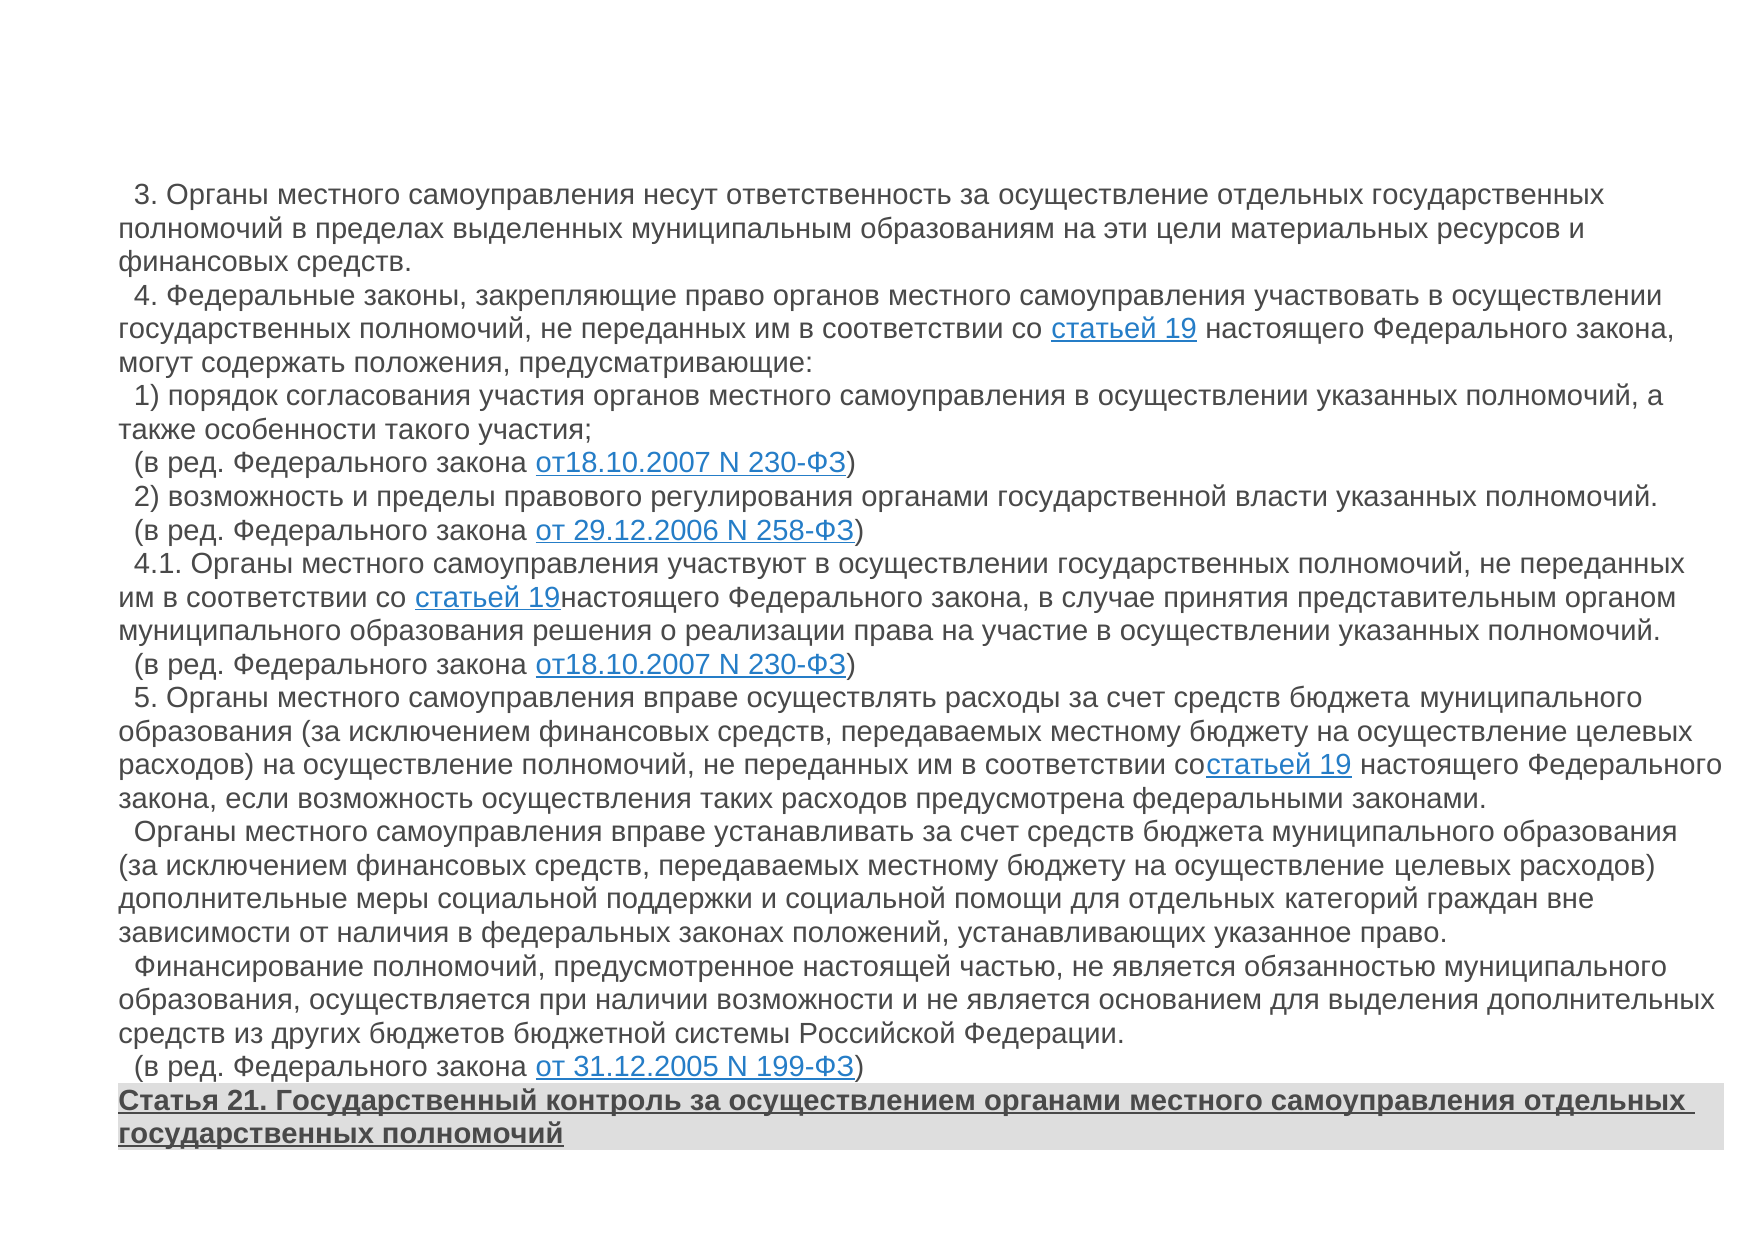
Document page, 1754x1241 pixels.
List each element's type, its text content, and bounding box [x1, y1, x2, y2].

text 5. Органы местного самоуправления вправе осуществлять расходы за счет средств бюджета муниципального образования (за исключением финансовых средств, передаваемых местному бюджету на осуществление целевых расходов) на осуществление полномочий, не переданных им в соответствии состатьей 19 настоящего Федерального закона, если возможность осуществления таких расходов предусмотрена федеральными законами. [118, 680, 1724, 814]
text 3. Органы местного самоуправления несут ответственность за осуществление отдельных государственных полномочий в пределах выделенных муниципальным образованиям на эти цели материальных ресурсов и финансовых средств. [118, 177, 1724, 278]
text 4.1. Органы местного самоуправления участвуют в осуществлении государственных полномочий, не переданных им в соответствии со статьей 19настоящего Федерального закона, в случае принятия представительным органом муниципального образования решения о реализации права на участие в осуществлении указанных полномочий. [118, 546, 1724, 647]
text Статья 21. Государственный контроль за осуществлением органами местного самоуправления отдельных государственных полномочий [118, 1083, 1724, 1150]
text 1) порядок согласования участия органов местного самоуправления в осуществлении указанных полномочий, а также особенности такого участия; [118, 378, 1724, 446]
text (в ред. Федерального закона от18.10.2007 N 230-ФЗ) [118, 647, 1724, 680]
text (в ред. Федерального закона от 31.12.2005 N 199-ФЗ) [118, 1049, 1724, 1083]
text 2) возможность и пределы правового регулирования органами государственной власти указанных полномочий. [118, 479, 1724, 513]
text (в ред. Федерального закона от 29.12.2006 N 258-ФЗ) [118, 513, 1724, 546]
text 4. Федеральные законы, закрепляющие право органов местного самоуправления участвовать в осуществлении государственных полномочий, не переданных им в соответствии со статьей 19 настоящего Федерального закона, могут содержать положения, предусматривающие: [118, 278, 1724, 378]
text (в ред. Федерального закона от18.10.2007 N 230-ФЗ) [118, 446, 1724, 479]
text Финансирование полномочий, предусмотренное настоящей частью, не является обязанностью муниципального образования, осуществляется при наличии возможности и не является основанием для выделения дополнительных средств из других бюджетов бюджетной системы Российской Федерации. [118, 949, 1724, 1049]
text Органы местного самоуправления вправе устанавливать за счет средств бюджета муниципального образования (за исключением финансовых средств, передаваемых местному бюджету на осуществление целевых расходов) дополнительные меры социальной поддержки и социальной помощи для отдельных категорий граждан вне зависимости от наличия в федеральных законах положений, устанавливающих указанное право. [118, 814, 1724, 949]
